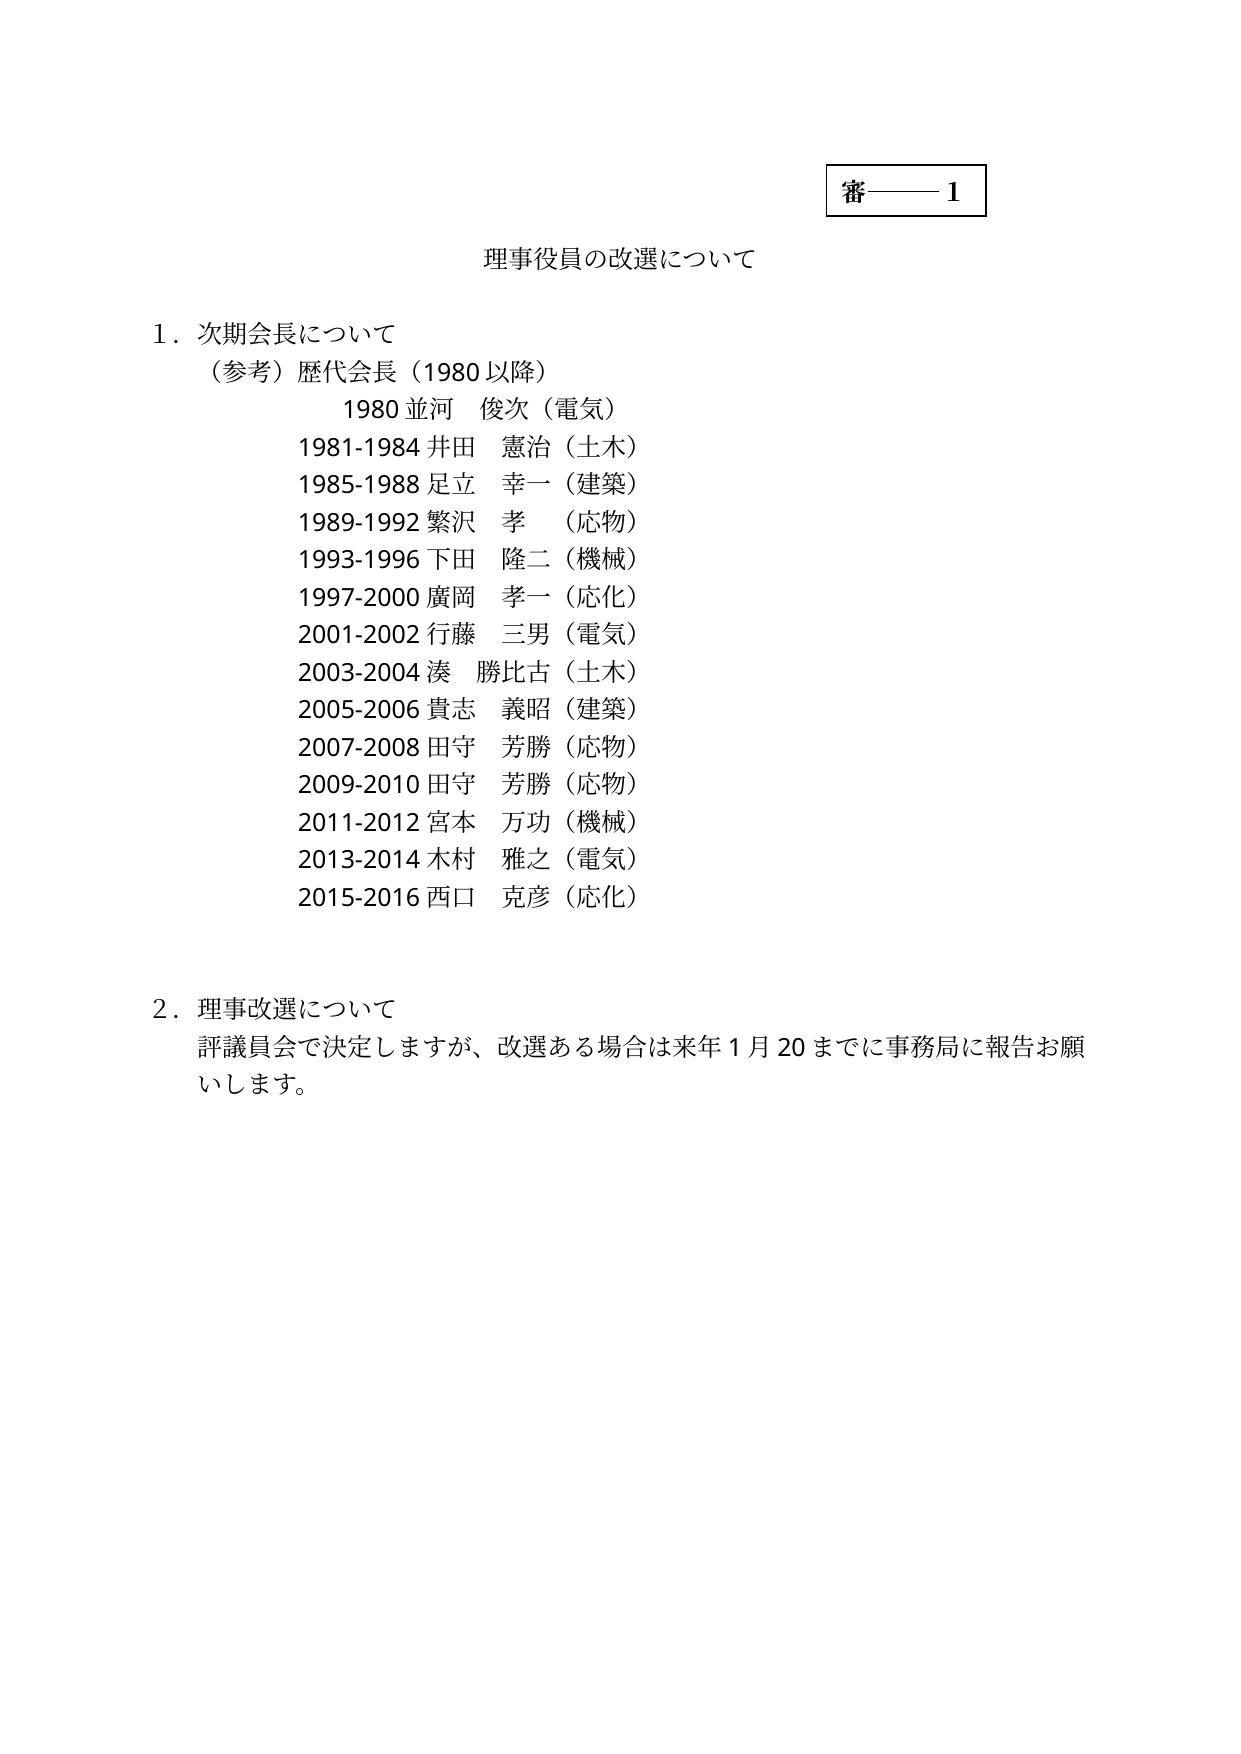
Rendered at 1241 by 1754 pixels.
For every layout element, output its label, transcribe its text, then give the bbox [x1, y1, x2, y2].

text 2015-2016 西口 克彦（応化） [148, 877, 1092, 914]
text 1985-1988 足立 幸一（建築） [148, 464, 1092, 502]
text １．次期会長について [148, 314, 1092, 352]
text 1980並河 俊次（電気） [148, 389, 1092, 427]
text 評議員会で決定しますが、改選ある場合は来年1月20までに事務局に報告お願いします。 [148, 1027, 1092, 1102]
text 理事役員の改選について [148, 239, 1092, 277]
text 2013-2014 木村 雅之（電気） [148, 839, 1092, 877]
text 1993-1996 下田 隆二（機械） [148, 539, 1092, 577]
text 2005-2006 貴志 義昭（建築） [148, 689, 1092, 727]
text 1989-1992 繁沢 孝 （応物） [148, 502, 1092, 539]
text 1981-1984 井田 憲治（土木） [148, 427, 1092, 464]
text 1997-2000 廣岡 孝一（応化） [148, 577, 1092, 614]
text 2003-2004 湊 勝比古（土木） [148, 652, 1092, 689]
text 2011-2012 宮本 万功（機械） [148, 802, 1092, 839]
text 2001-2002 行藤 三男（電気） [148, 614, 1092, 652]
text 2007-2008 田守 芳勝（応物） [148, 727, 1092, 764]
text ２．理事改選について [148, 989, 1092, 1027]
text 2009-2010 田守 芳勝（応物） [148, 764, 1092, 802]
text （参考）歴代会長（1980以降） [148, 352, 1092, 389]
